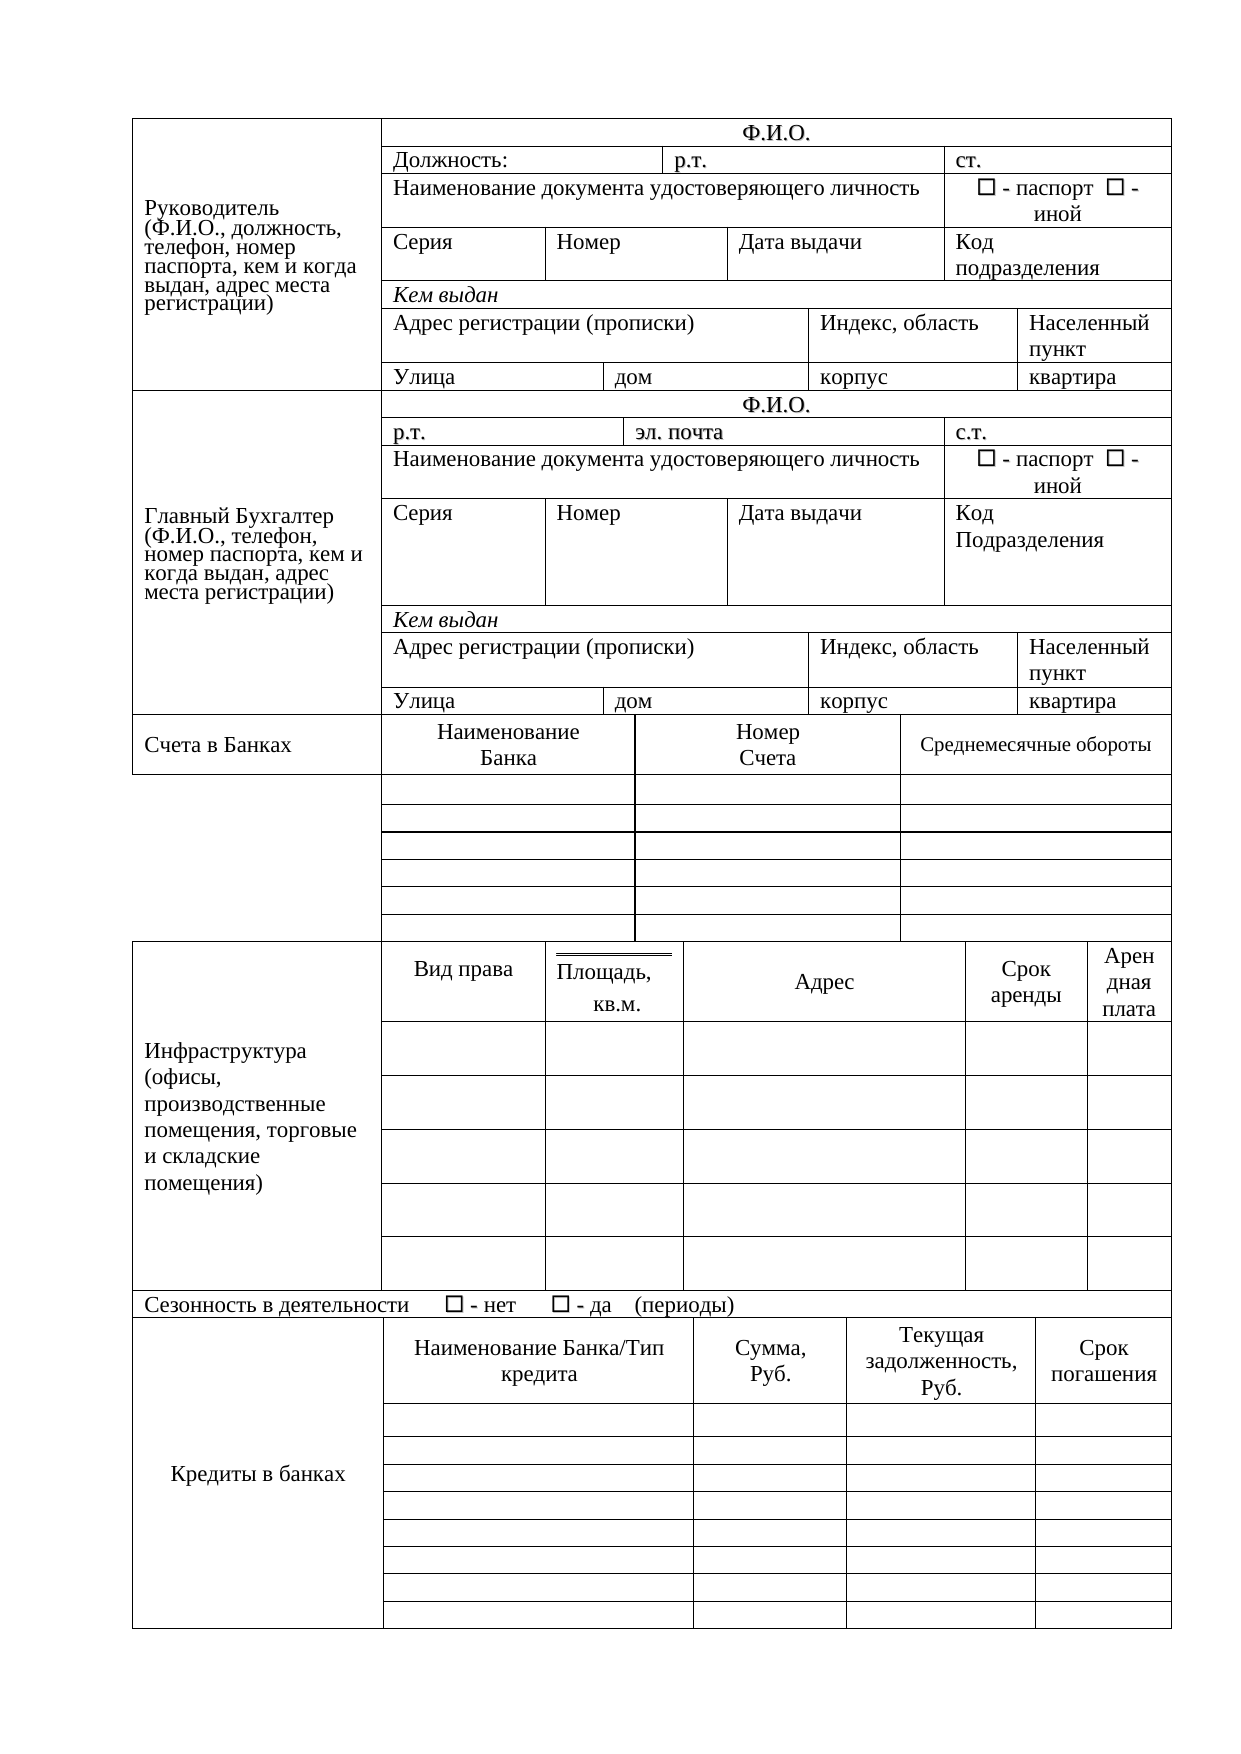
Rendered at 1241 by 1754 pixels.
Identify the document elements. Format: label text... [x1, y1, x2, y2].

table_cell [1036, 1492, 1171, 1518]
table_cell р.т. [663, 147, 944, 173]
table_cell [546, 1130, 683, 1182]
table_cell [847, 1520, 1035, 1546]
table_cell [384, 1602, 693, 1628]
table_cell корпус [809, 363, 1017, 390]
table_cell [384, 1547, 693, 1573]
table_cell [901, 860, 1171, 886]
table_cell квартира [1018, 363, 1171, 390]
table_cell [1036, 1574, 1171, 1601]
table_cell Сезонность в деятельности - нет - да (периоды) [133, 1291, 1171, 1317]
table_cell Наименование документа удостоверяющего личность [382, 174, 944, 227]
table_cell [382, 1184, 545, 1236]
table_cell дом [604, 688, 808, 714]
table_cell [847, 1547, 1035, 1573]
table_cell Населенный пункт [1018, 309, 1171, 362]
table_cell [966, 1237, 1087, 1290]
table_cell Код Подразделения [945, 499, 1171, 605]
table_cell [847, 1404, 1035, 1436]
table_cell - паспорт - иной [945, 174, 1171, 227]
table_cell Адрес регистрации (прописки) [382, 309, 808, 362]
table_cell [966, 1076, 1087, 1129]
table_cell [382, 775, 634, 804]
table_cell [694, 1404, 846, 1436]
table_cell [901, 833, 1171, 859]
table_cell Площадь, кв.м. [546, 942, 683, 1021]
table_cell [636, 860, 900, 886]
table_cell Должность: [382, 147, 662, 173]
table_cell Счета в Банках [133, 715, 381, 774]
table_cell эл. почта [624, 418, 944, 444]
table_cell [901, 887, 1171, 914]
table_cell Кем выдан [382, 281, 1171, 308]
table_cell [694, 1602, 846, 1628]
table_cell Номер [546, 228, 727, 280]
table_cell Наименование документа удостоверяющего личность [382, 446, 944, 498]
table_cell [847, 1465, 1035, 1491]
table_cell Дата выдачи [728, 228, 944, 280]
table_cell Номер [546, 499, 727, 605]
table_cell Серия [382, 499, 545, 605]
table_cell Наименование Банка [382, 715, 634, 774]
table_cell Населенный пункт [1018, 633, 1171, 687]
table_cell [636, 775, 900, 804]
table_cell [901, 805, 1171, 831]
table_cell [1036, 1465, 1171, 1491]
table_cell [694, 1437, 846, 1464]
table_cell Текущая задолженность, Руб. [847, 1318, 1035, 1402]
table_cell Инфраструктура (офисы, производственные помещения, торговые и складские помещения) [133, 942, 381, 1290]
table_cell [847, 1602, 1035, 1628]
table_cell [901, 775, 1171, 804]
table_cell [694, 1465, 846, 1491]
table_cell [382, 833, 634, 859]
table_cell Индекс, область [809, 633, 1017, 687]
table_cell Арендная плата [1088, 942, 1171, 1021]
table_cell Наименование Банка/Тип кредита [384, 1318, 693, 1402]
table_cell Улица [382, 688, 603, 714]
table_cell Ф.И.О. [382, 391, 1171, 417]
table_cell [684, 1022, 965, 1075]
table_cell [684, 1076, 965, 1129]
table_cell [847, 1437, 1035, 1464]
table_cell [636, 833, 900, 859]
table_cell [636, 915, 900, 941]
table_cell [1036, 1437, 1171, 1464]
table_cell [382, 887, 634, 914]
table_cell Улица [382, 363, 603, 390]
table_cell [847, 1492, 1035, 1518]
table_cell [1036, 1520, 1171, 1546]
table_cell [684, 1237, 965, 1290]
table_cell квартира [1018, 688, 1171, 714]
table_cell [694, 1492, 846, 1518]
table_cell Кем выдан [382, 606, 1171, 632]
table_cell Главный Бухгалтер (Ф.И.О., телефон, номер паспорта, кем и когда выдан, адрес места регистрации) [133, 391, 381, 714]
table_cell Срок аренды [966, 942, 1087, 1021]
table_cell [382, 805, 634, 831]
table_cell [901, 915, 1171, 941]
table_cell ст. [945, 147, 1171, 173]
table_cell [382, 860, 634, 886]
table_cell Руководитель (Ф.И.О., должность, телефон, номер паспорта, кем и когда выдан, адрес места регистрации) [133, 119, 381, 390]
table_cell Среднемесячные обороты [901, 715, 1171, 774]
table_cell Серия [382, 228, 545, 280]
table_cell Адрес [684, 942, 965, 1021]
table_cell Индекс, область [809, 309, 1017, 362]
table_cell [384, 1520, 693, 1546]
table_cell [546, 1076, 683, 1129]
table_cell Сумма, Руб. [694, 1318, 846, 1402]
table_cell Адрес регистрации (прописки) [382, 633, 808, 687]
table_cell Вид права [382, 942, 545, 1021]
table_cell [382, 1022, 545, 1075]
table_cell [384, 1404, 693, 1436]
table_cell [694, 1547, 846, 1573]
table_cell Дата выдачи [728, 499, 944, 605]
table_cell [694, 1574, 846, 1601]
table_cell [1036, 1404, 1171, 1436]
table_cell [1088, 1237, 1171, 1290]
table_cell [636, 805, 900, 831]
table_cell [684, 1184, 965, 1236]
table_cell [382, 1076, 545, 1129]
table_cell [546, 1237, 683, 1290]
table_cell [966, 1022, 1087, 1075]
table_cell [966, 1184, 1087, 1236]
table_cell [546, 1022, 683, 1075]
table_cell - паспорт - иной [945, 446, 1171, 498]
table_cell [1088, 1184, 1171, 1236]
table_cell Номер Счета [636, 715, 900, 774]
table_cell [382, 1237, 545, 1290]
table_cell [384, 1437, 693, 1464]
table_cell с.т. [945, 418, 1171, 444]
table_cell [966, 1130, 1087, 1182]
table_cell [384, 1465, 693, 1491]
table_cell Код подразделения [945, 228, 1171, 280]
table_cell [382, 915, 634, 941]
table_cell [384, 1492, 693, 1518]
table_cell [1088, 1130, 1171, 1182]
table_cell [684, 1130, 965, 1182]
table_cell [1088, 1022, 1171, 1075]
table_cell Срок погашения [1036, 1318, 1171, 1402]
table_cell [546, 1184, 683, 1236]
table_cell дом [604, 363, 808, 390]
table_cell Ф.И.О. [382, 119, 1171, 146]
table_cell [1088, 1076, 1171, 1129]
table_cell р.т. [382, 418, 623, 444]
table_cell [636, 887, 900, 914]
table_cell [1036, 1602, 1171, 1628]
table_cell [847, 1574, 1035, 1601]
table_cell [694, 1520, 846, 1546]
table_cell [384, 1574, 693, 1601]
table_cell Кредиты в банках [133, 1318, 383, 1628]
table_cell [382, 1130, 545, 1182]
table_cell корпус [809, 688, 1017, 714]
table_cell [1036, 1547, 1171, 1573]
